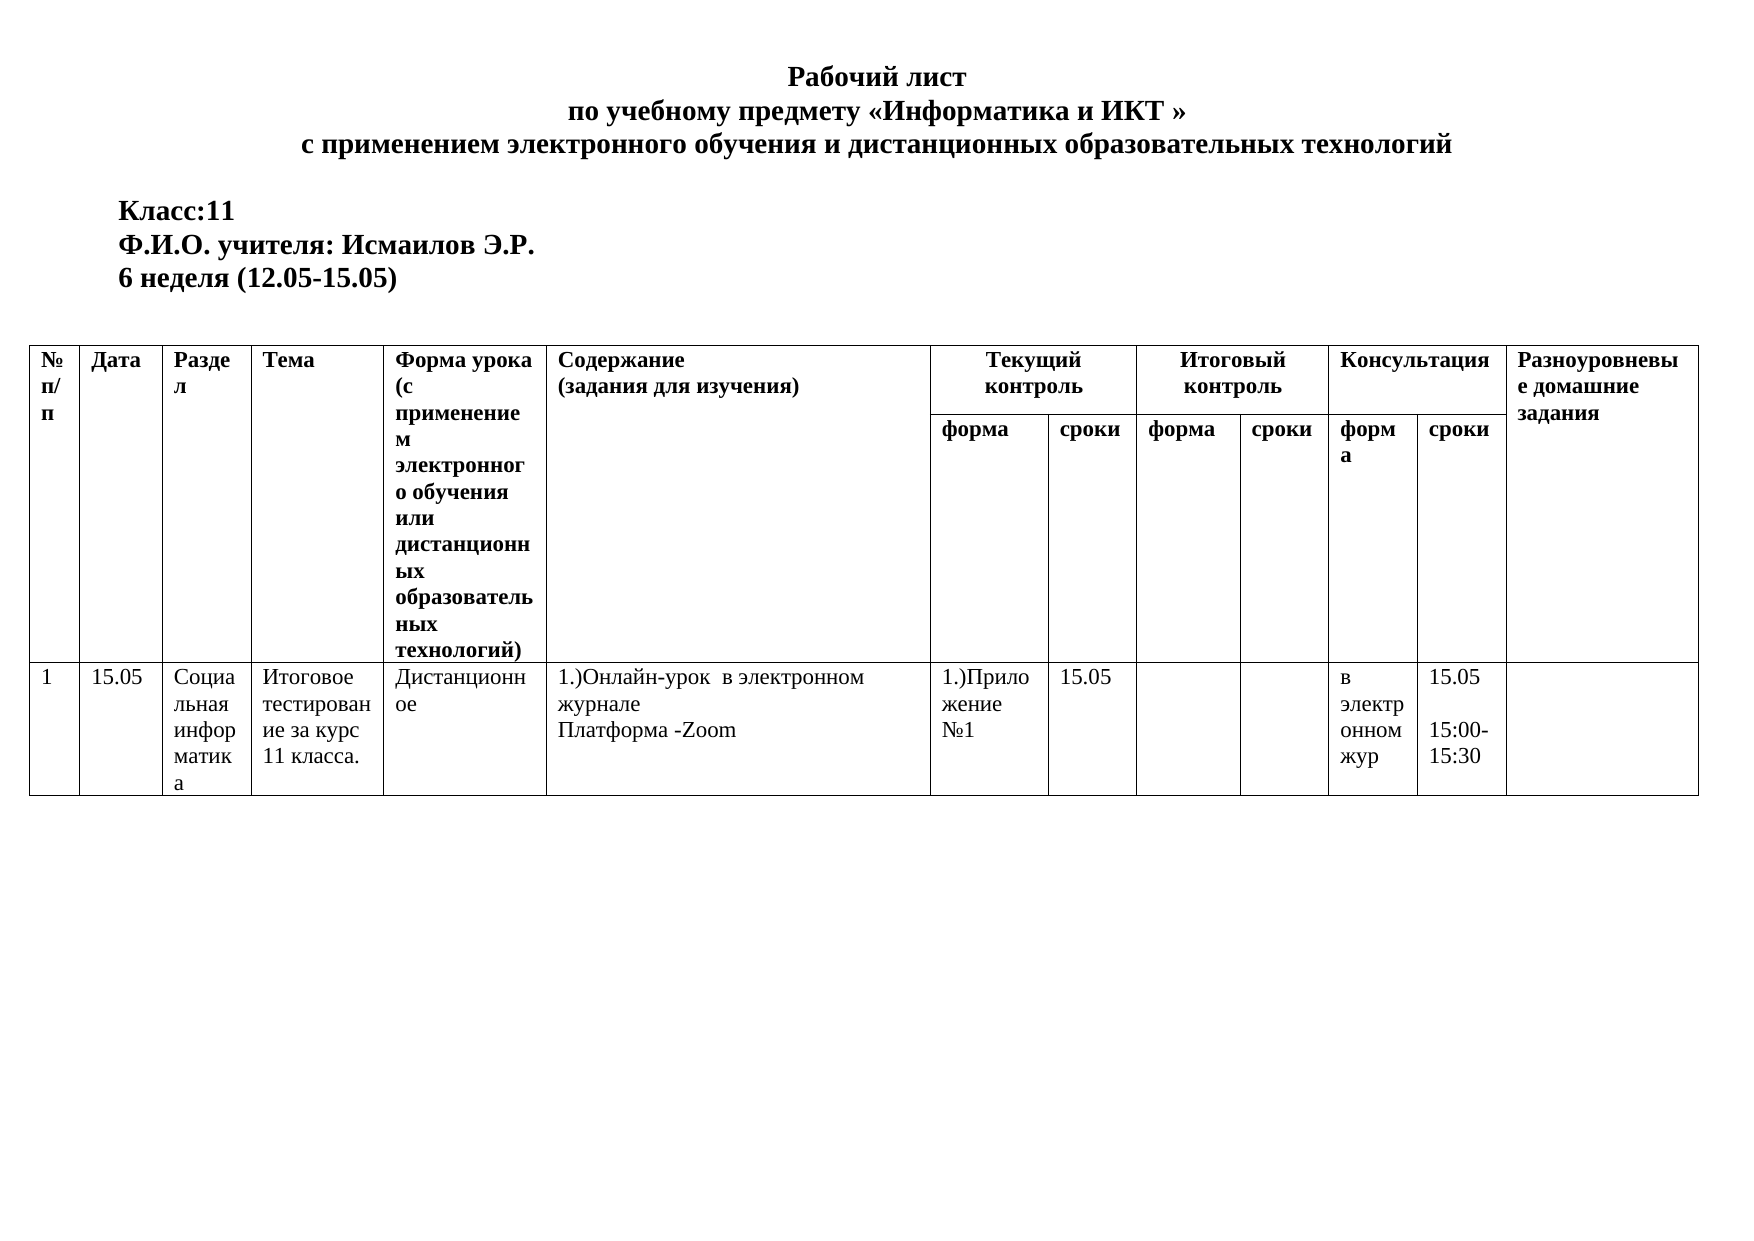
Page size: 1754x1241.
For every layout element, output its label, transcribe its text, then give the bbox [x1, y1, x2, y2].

table_header Тема [252, 346, 383, 662]
table_header Раздел [163, 346, 251, 662]
text Ф.И.О. учителя: Исмаилов Э.Р. [118, 227, 1636, 260]
table_cell Итоговое тестирование за курс 11 класса. [252, 663, 383, 795]
table_cell сроки [1049, 415, 1136, 662]
table_header Содержание (задания для изучения) [547, 346, 930, 662]
table_cell Дистанционное [384, 663, 546, 795]
table_cell форма [1137, 415, 1240, 662]
table_cell 1.)Приложение №1 [931, 663, 1048, 795]
text Рабочий лист [118, 59, 1636, 93]
table_cell 15.05 [1049, 663, 1136, 795]
table_header № п/п [30, 346, 79, 662]
table_cell в электронном жур [1329, 663, 1417, 795]
table_cell 1.)Онлайн-урок в электронном журнале Платформа -Zoom [547, 663, 930, 795]
text Класс:11 [118, 193, 1636, 227]
table_header Консультация [1329, 346, 1506, 414]
text 6 неделя (12.05-15.05) [118, 260, 1636, 294]
table_cell форма [931, 415, 1048, 662]
text по учебному предмету «Информатика и ИКТ » [118, 93, 1636, 126]
table_cell сроки [1241, 415, 1328, 662]
table_header Дата [80, 346, 162, 662]
table_cell сроки [1418, 415, 1506, 662]
table_cell 15.05 15:00-15:30 [1418, 663, 1506, 795]
table_header Разноуровневые домашние задания [1507, 346, 1698, 662]
table_cell [1507, 663, 1698, 795]
text с применением электронного обучения и дистанционных образовательных технологий [118, 126, 1636, 160]
table_cell Социальная информатика [163, 663, 251, 795]
table_cell [1137, 663, 1240, 795]
table_cell 1 [30, 663, 79, 795]
table_cell [1241, 663, 1328, 795]
table_cell форма [1329, 415, 1417, 662]
table_header Текущий контроль [931, 346, 1136, 414]
table_cell 15.05 [80, 663, 162, 795]
table_header Итоговый контроль [1137, 346, 1328, 414]
table_header Форма урока (с применением электронного обучения или дистанционных образовательных технологий) [384, 346, 546, 662]
